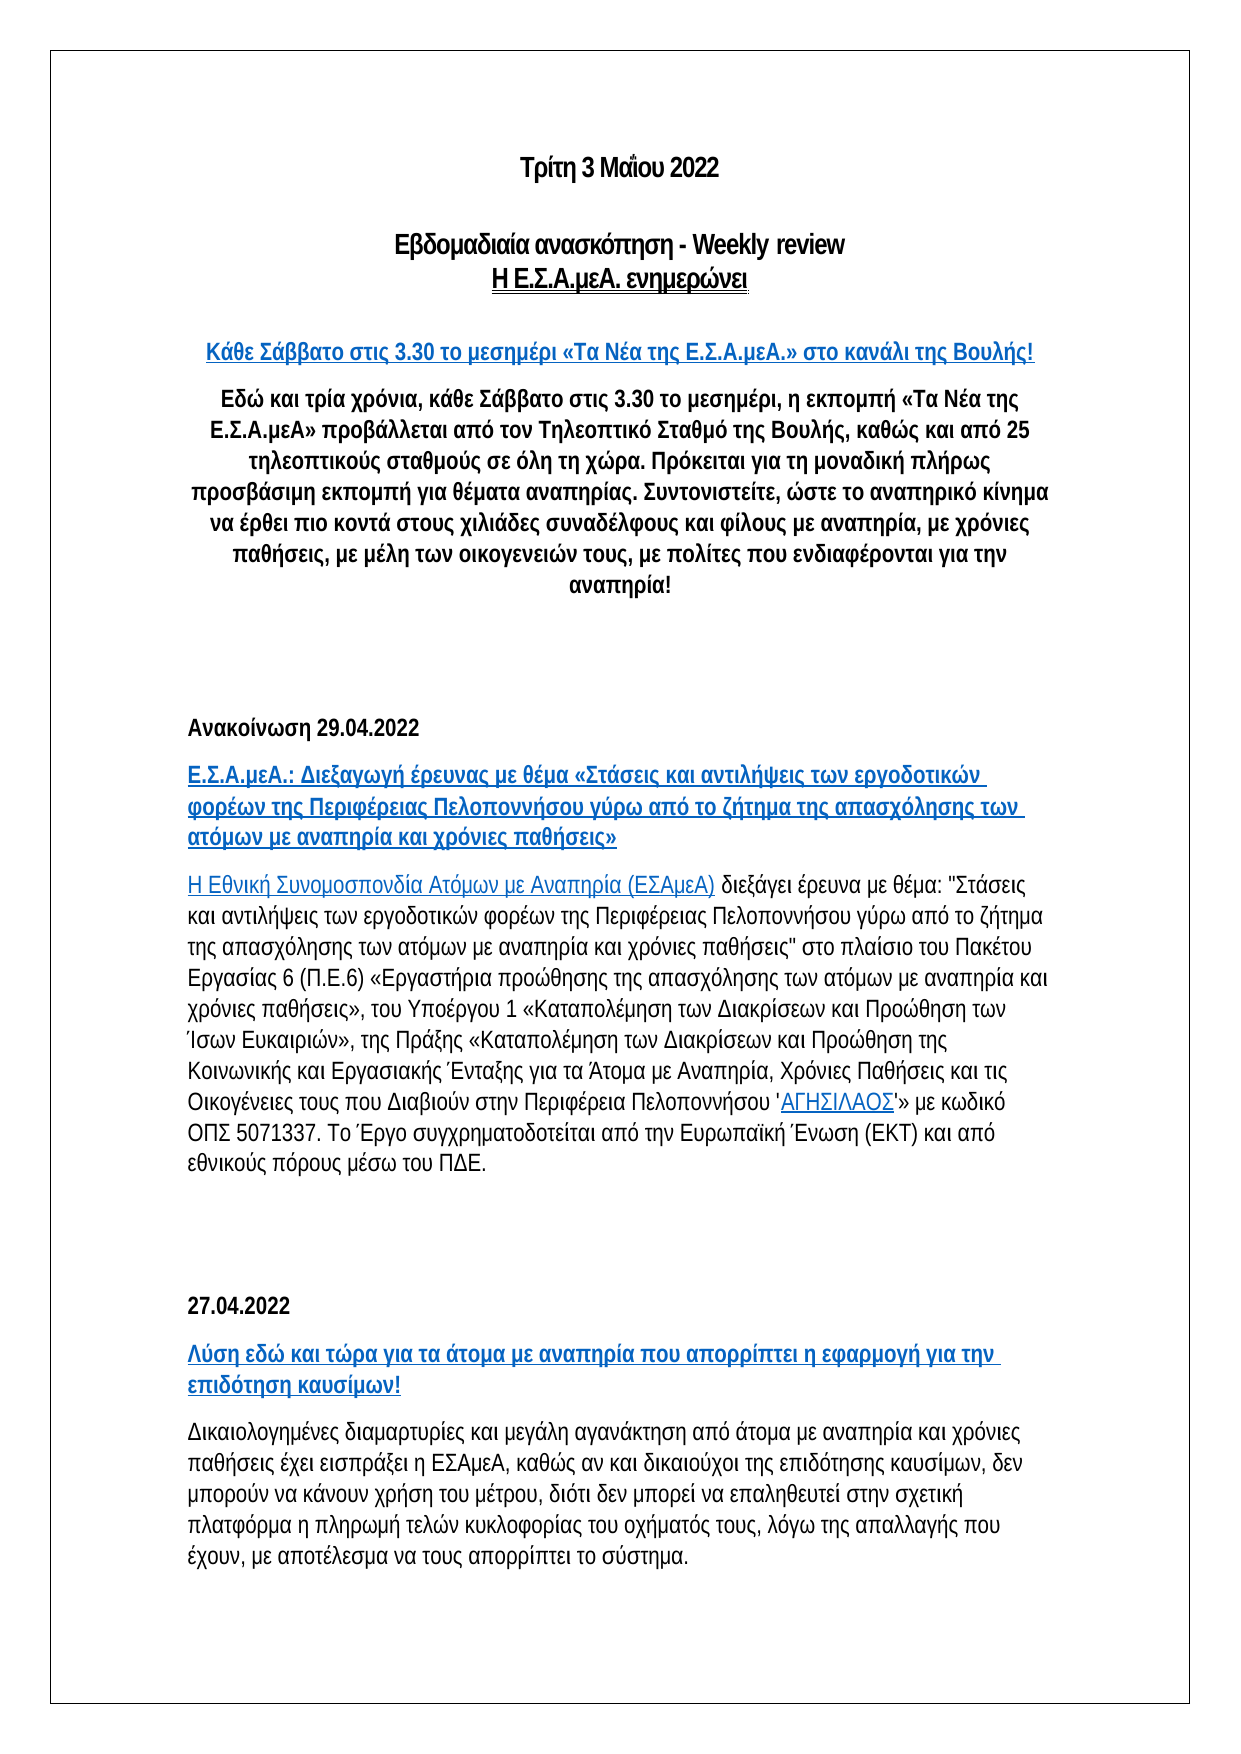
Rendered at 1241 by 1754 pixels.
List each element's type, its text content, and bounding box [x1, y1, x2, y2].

text Ανακοίνωση 29.04.2022 [187, 713, 1053, 742]
text Η Εθνική Συνομοσπονδία Ατόμων με Αναπηρία (ΕΣΑμεΑ) διεξάγει έρευνα με θέμα: "Στάσεις και αντιλήψεις των εργοδοτικών φορέων της Περιφέρειας Πελοποννήσου γύρω από το ζήτημα της απασχόλησης των ατόμων με αναπηρία και χρόνιες παθήσεις" στο πλαίσιο του Πακέτου Εργασίας 6 (Π.Ε.6) «Εργαστήρια προώθησης της απασχόλησης των ατόμων με αναπηρία και χρόνιες παθήσεις», του Υποέργου 1 «Καταπολέμηση των Διακρίσεων και Προώθηση των Ίσων Ευκαιριών», της Πράξης «Καταπολέμηση των Διακρίσεων και Προώθηση της Κοινωνικής και Εργασιακής Ένταξης για τα Άτομα με Αναπηρία, Χρόνιες Παθήσεις και τις Οικογένειες τους που Διαβιούν στην Περιφέρεια Πελοποννήσου 'ΑΓΗΣΙΛΑΟΣ'» με κωδικό ΟΠΣ 5071337. Το Έργο συγχρηματοδοτείται από την Ευρωπαϊκή Ένωση (ΕΚΤ) και από εθνικούς πόρους μέσω του ΠΔΕ. [187, 870, 1053, 1177]
text Ε.Σ.Α.μεΑ.: Διεξαγωγή έρευνας με θέμα «Στάσεις και αντιλήψεις των εργοδοτικών φορέων της Περιφέρειας Πελοποννήσου γύρω από το ζήτημα της απασχόλησης των ατόμων με αναπηρία και χρόνιες παθήσεις» [187, 761, 1053, 851]
title Η Ε.Σ.Α.μεΑ. ενημερώνει [187, 261, 1053, 294]
text Δικαιολογημένες διαμαρτυρίες και μεγάλη αγανάκτηση από άτομα με αναπηρία και χρόνιες παθήσεις έχει εισπράξει η ΕΣΑμεΑ, καθώς αν και δικαιούχοι της επιδότησης καυσίμων, δεν μπορούν να κάνουν χρήση του μέτρου, διότι δεν μπορεί να επαληθευτεί στην σχετική πλατφόρμα η πληρωμή τελών κυκλοφορίας του οχήματός τους, λόγω της απαλλαγής που έχουν, με αποτέλεσμα να τους απορρίπτει το σύστημα. [187, 1417, 1053, 1570]
text Εδώ και τρία χρόνια, κάθε Σάββατο στις 3.30 το μεσημέρι, η εκπομπή «Τα Νέα της Ε.Σ.Α.μεΑ» προβάλλεται από τον Τηλεοπτικό Σταθμό της Βουλής, καθώς και από 25 τηλεοπτικούς σταθμούς σε όλη τη χώρα. Πρόκειται για τη μοναδική πλήρως προσβάσιμη εκπομπή για θέματα αναπηρίας. Συντονιστείτε, ώστε το αναπηρικό κίνημα να έρθει πιο κοντά στους χιλιάδες συναδέλφους και φίλους με αναπηρία, με χρόνιες παθήσεις, με μέλη των οικογενειών τους, με πολίτες που ενδιαφέρονται για την αναπηρία! [187, 384, 1053, 599]
text Κάθε Σάββατο στις 3.30 το μεσημέρι «Τα Νέα της Ε.Σ.Α.μεΑ.» στο κανάλι της Βουλής! [187, 337, 1053, 366]
text 27.04.2022 [187, 1291, 1053, 1320]
title Εβδομαδιαία ανασκόπηση - Weekly review [187, 227, 1053, 261]
text Λύση εδώ και τώρα για τα άτομα με αναπηρία που απορρίπτει η εφαρμογή για την επιδότηση καυσίμων! [187, 1339, 1053, 1398]
title Τρίτη 3 Μαΐου 2022 [187, 150, 1053, 183]
